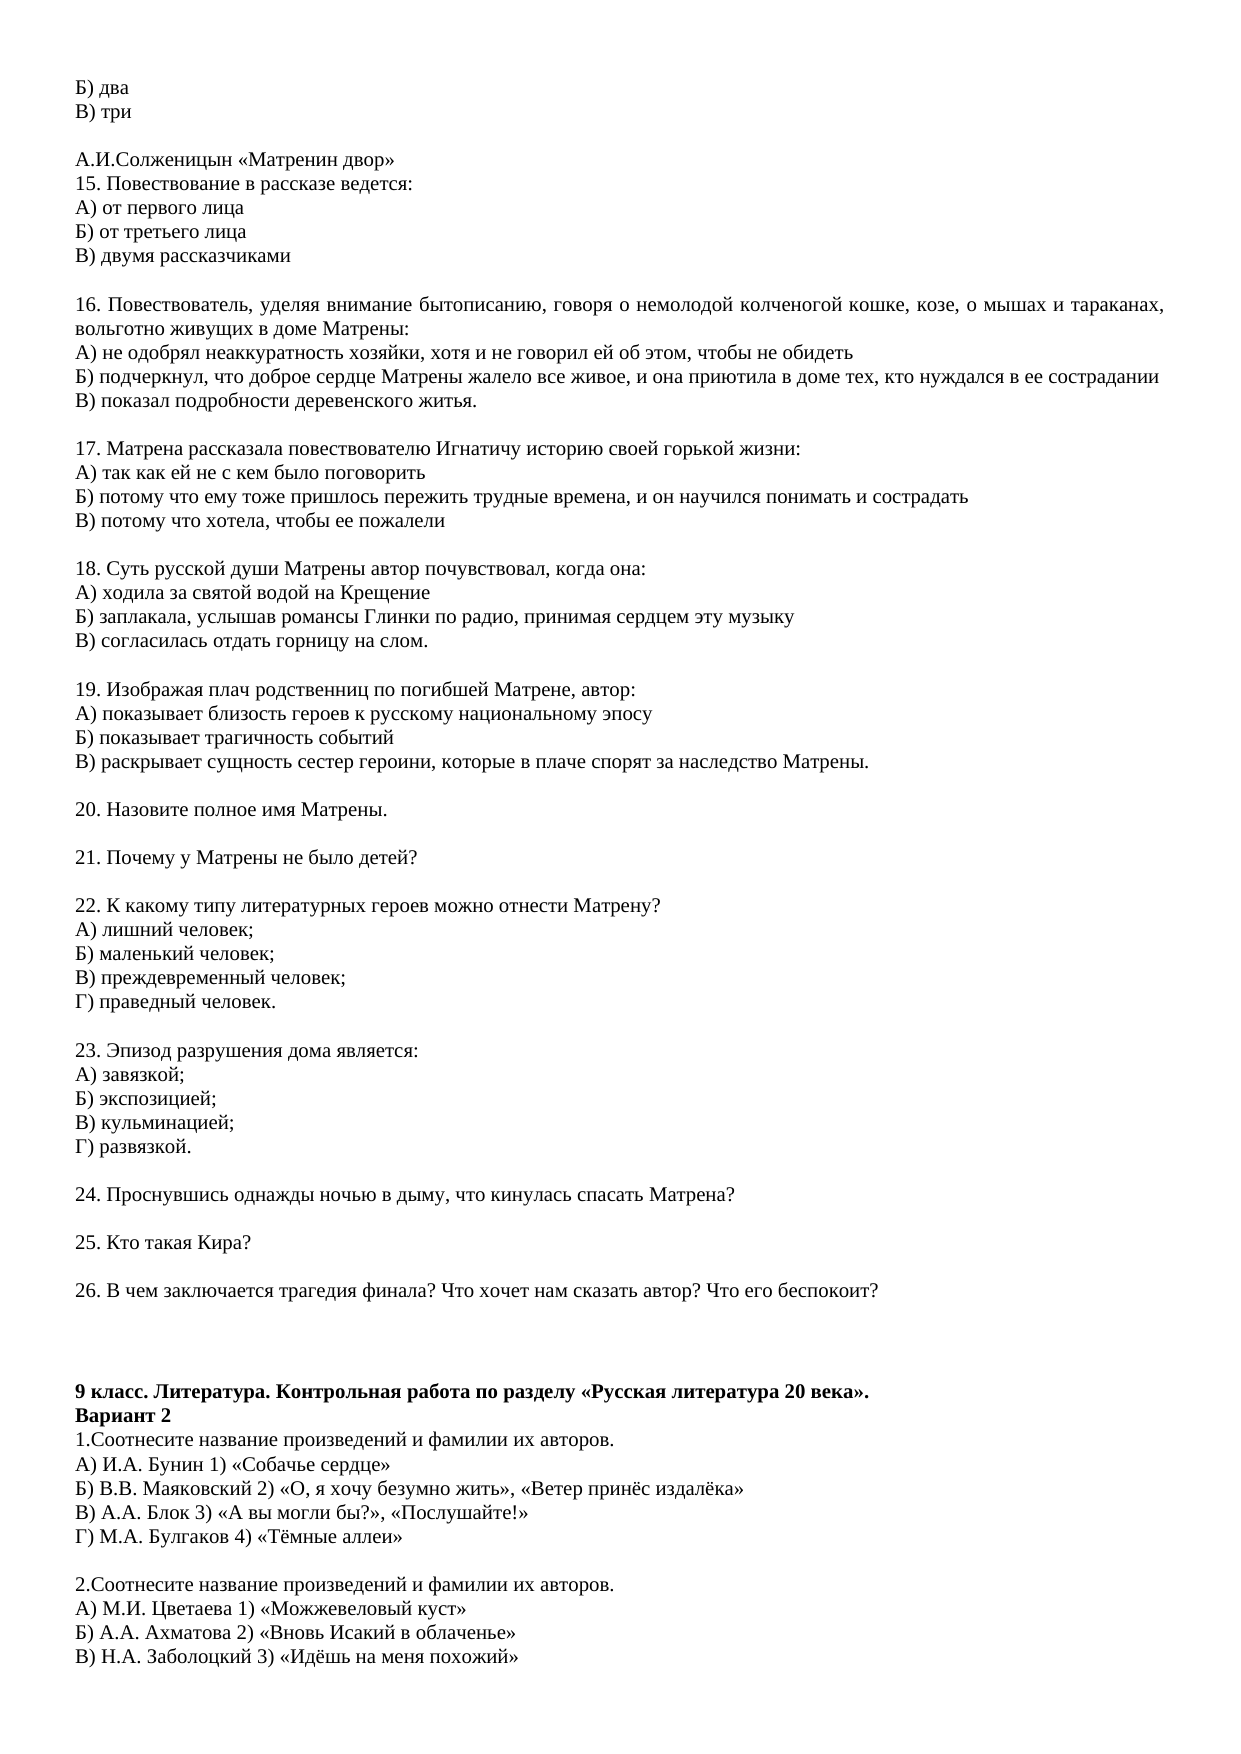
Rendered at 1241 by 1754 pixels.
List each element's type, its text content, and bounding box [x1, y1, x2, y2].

text 25. Кто такая Кира? [75, 1230, 1165, 1254]
text А) так как ей не с кем было поговорить [75, 460, 1165, 484]
text 26. В чем заключается трагедия финала? Что хочет нам сказать автор? Что его беспокоит? [75, 1278, 1165, 1302]
text 23. Эпизод разрушения дома является: [75, 1037, 1165, 1062]
text 22. К какому типу литературных героев можно отнести Матрену? [75, 893, 1165, 917]
text Б) подчеркнул, что доброе сердце Матрены жалело все живое, и она приютила в доме тех, кто нуждался в ее сострадании [75, 364, 1165, 388]
text В) преждевременный человек; [75, 965, 1165, 989]
text В) Н.А. Заболоцкий 3) «Идёшь на меня похожий» [75, 1644, 1165, 1668]
text В) раскрывает сущность сестер героини, которые в плаче спорят за наследство Матрены. [75, 749, 1165, 773]
text В) показал подробности деревенского житья. [75, 388, 1165, 412]
text В) двумя рассказчиками [75, 243, 1165, 267]
text 18. Суть русской души Матрены автор почувствовал, когда она: [75, 556, 1165, 580]
text Г) М.А. Булгаков 4) «Тёмные аллеи» [75, 1524, 1165, 1548]
text А.И.Солженицын «Матренин двор» [75, 147, 1165, 171]
text 24. Проснувшись однажды ночью в дыму, что кинулась спасать Матрена? [75, 1182, 1165, 1206]
text Б) от третьего лица [75, 219, 1165, 243]
text В) потому что хотела, чтобы ее пожалели [75, 508, 1165, 532]
text В) три [75, 99, 1165, 123]
text 19. Изображая плач родственниц по погибшей Матрене, автор: [75, 677, 1165, 701]
text 1.Соотнесите название произведений и фамилии их авторов. [75, 1427, 1165, 1451]
text Б) заплакала, услышав романсы Глинки по радио, принимая сердцем эту музыку [75, 604, 1165, 628]
text 16. Повествователь, уделяя внимание бытописанию, говоря о немолодой колченогой кошке, козе, о мышах и тараканах, вольготно живущих в доме Матрены: [75, 292, 1165, 340]
text 17. Матрена рассказала повествователю Игнатичу историю своей горькой жизни: [75, 436, 1165, 460]
text А) показывает близость героев к русскому национальному эпосу [75, 701, 1165, 725]
text 9 класс. Литература. Контрольная работа по разделу «Русская литература 20 века». [75, 1379, 1165, 1403]
text А) М.И. Цветаева 1) «Можжевеловый куст» [75, 1596, 1165, 1620]
text Б) А.А. Ахматова 2) «Вновь Исакий в облаченье» [75, 1620, 1165, 1644]
text Б) В.В. Маяковский 2) «О, я хочу безумно жить», «Ветер принёс издалёка» [75, 1476, 1165, 1499]
text 2.Соотнесите название произведений и фамилии их авторов. [75, 1572, 1165, 1596]
text Вариант 2 [75, 1403, 1165, 1427]
text 21. Почему у Матрены не было детей? [75, 845, 1165, 869]
text Б) потому что ему тоже пришлось пережить трудные времена, и он научился понимать и сострадать [75, 484, 1165, 508]
text Г) развязкой. [75, 1134, 1165, 1158]
text Б) экспозицией; [75, 1086, 1165, 1110]
text В) А.А. Блок 3) «А вы могли бы?», «Послушайте!» [75, 1499, 1165, 1524]
text А) лишний человек; [75, 917, 1165, 941]
text Б) маленький человек; [75, 941, 1165, 965]
text 20. Назовите полное имя Матрены. [75, 797, 1165, 821]
text В) кульминацией; [75, 1110, 1165, 1134]
text А) завязкой; [75, 1062, 1165, 1086]
text 15. Повествование в рассказе ведется: [75, 171, 1165, 195]
text В) согласилась отдать горницу на слом. [75, 628, 1165, 652]
text Г) праведный человек. [75, 989, 1165, 1013]
text Б) показывает трагичность событий [75, 725, 1165, 749]
text А) от первого лица [75, 195, 1165, 219]
text А) И.А. Бунин 1) «Собачье сердце» [75, 1451, 1165, 1476]
text А) не одобрял неаккуратность хозяйки, хотя и не говорил ей об этом, чтобы не обидеть [75, 340, 1165, 364]
text Б) два [75, 75, 1165, 99]
text А) ходила за святой водой на Крещение [75, 580, 1165, 604]
